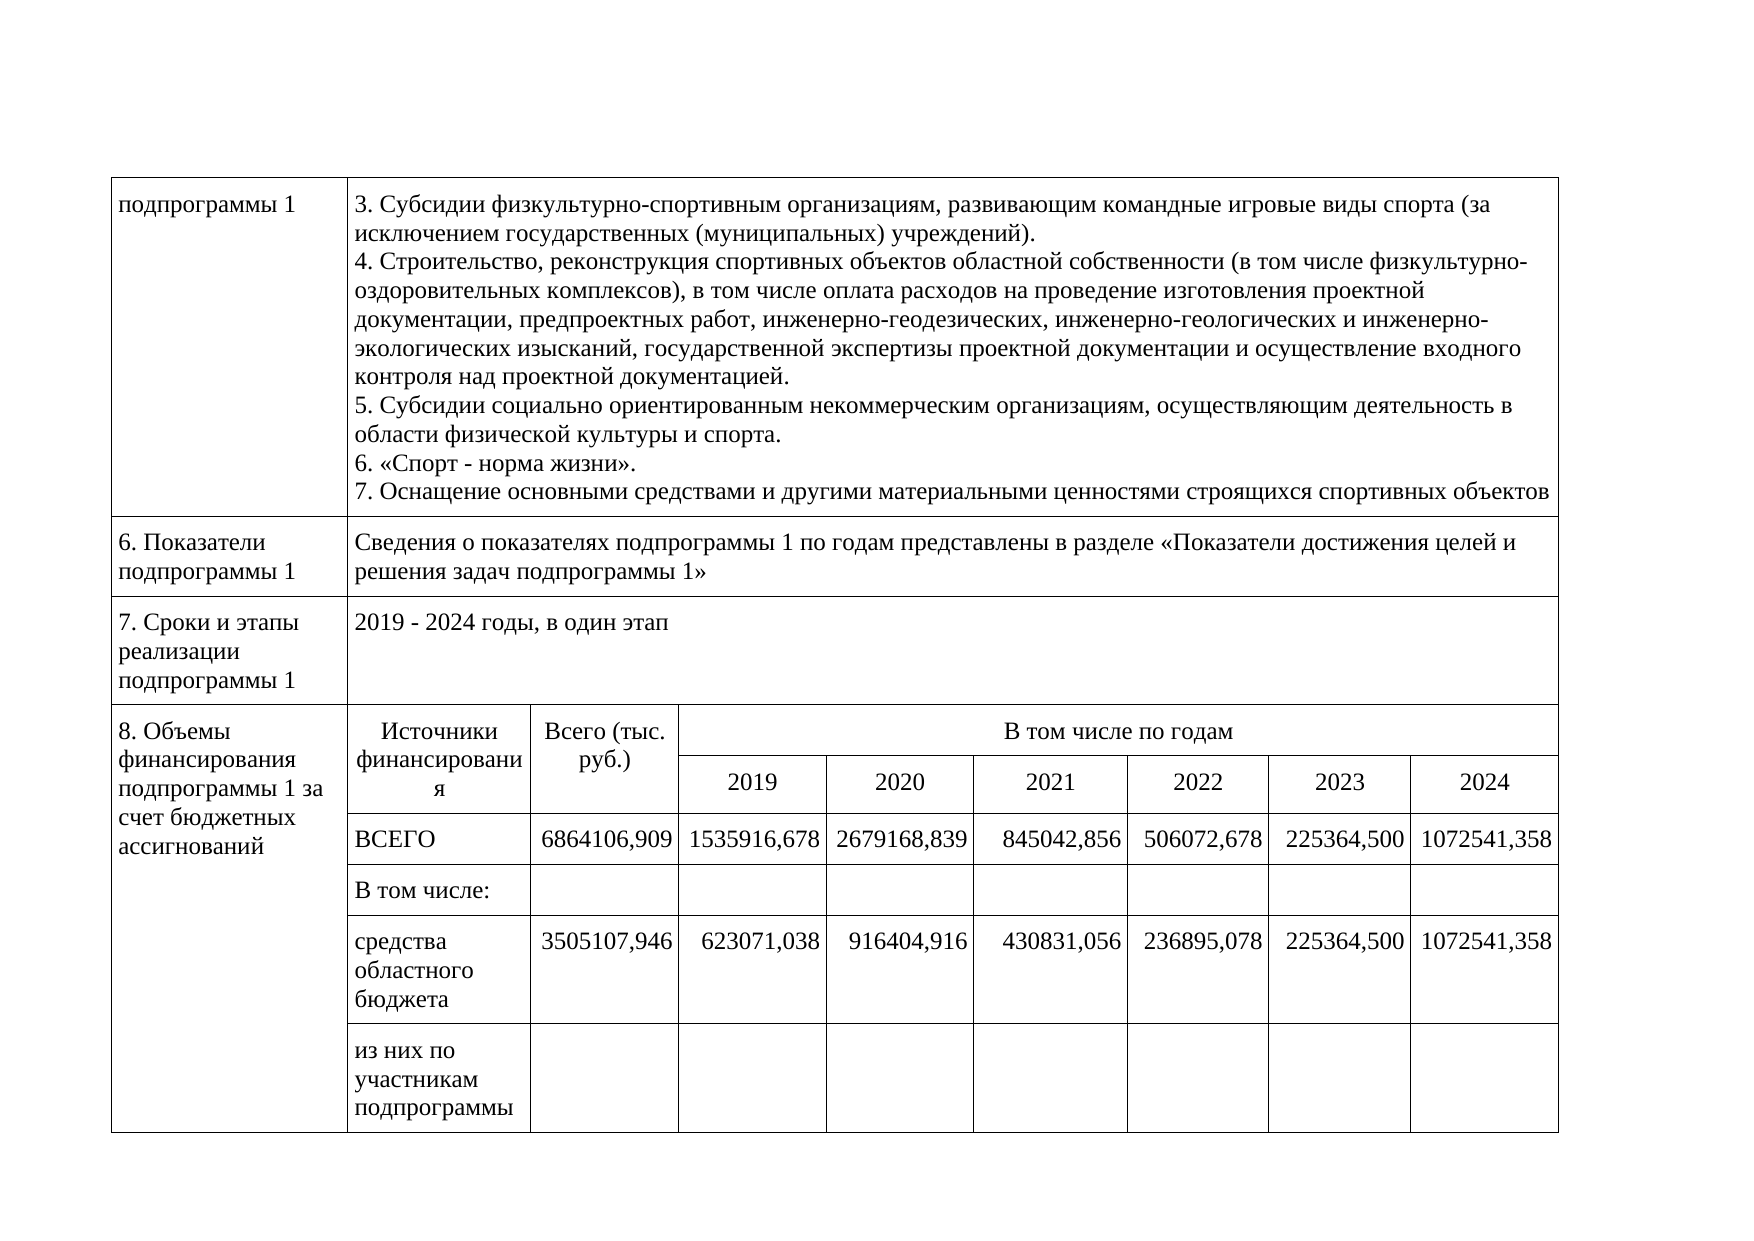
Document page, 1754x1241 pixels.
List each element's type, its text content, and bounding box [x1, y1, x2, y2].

table_cell 2021 [974, 756, 1127, 813]
table_cell 623071,038 [679, 916, 826, 1023]
table_cell 236895,078 [1128, 916, 1268, 1023]
table_cell [1128, 1024, 1268, 1132]
table_cell [1269, 865, 1410, 915]
table_cell 2024 [1411, 756, 1558, 813]
table_cell 2023 [1269, 756, 1410, 813]
table_cell [1411, 865, 1558, 915]
table_cell 3505107,946 [531, 916, 678, 1023]
table_cell В том числе: [348, 865, 530, 915]
table_cell [1411, 1024, 1558, 1132]
table_cell 8. Объемы финансирования подпрограммы 1 за счет бюджетных ассигнований [112, 705, 347, 1132]
table_cell [974, 1024, 1127, 1132]
table_cell средства областного бюджета [348, 916, 530, 1023]
table_cell 6. Показатели подпрограммы 1 [112, 517, 347, 596]
table_cell [827, 1024, 973, 1132]
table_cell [348, 1024, 530, 1132]
table_cell 916404,916 [827, 916, 973, 1023]
table_cell 1072541,358 [1411, 814, 1558, 864]
table_cell 6864106,909 [531, 814, 678, 864]
table_cell [1128, 865, 1268, 915]
table_cell Сведения о показателях подпрограммы 1 по годам представлены в разделе «Показатели достижения целей и решения задач подпрограммы 1» [348, 517, 1558, 596]
table_cell 2679168,839 [827, 814, 973, 864]
table_cell 1072541,358 [1411, 916, 1558, 1023]
table_cell В том числе по годам [679, 705, 1558, 755]
table_cell 506072,678 [1128, 814, 1268, 864]
table_cell 225364,500 [1269, 916, 1410, 1023]
table_cell [1269, 1024, 1410, 1132]
table_cell [531, 865, 678, 915]
table_cell 225364,500 [1269, 814, 1410, 864]
table_cell Источники финансирования [348, 705, 530, 813]
table_cell 7. Сроки и этапы реализации подпрограммы 1 [112, 597, 347, 704]
table_cell 845042,856 [974, 814, 1127, 864]
table_cell [679, 865, 826, 915]
table_cell 2022 [1128, 756, 1268, 813]
table_cell 1535916,678 [679, 814, 826, 864]
table_cell 2020 [827, 756, 973, 813]
table_cell Всего (тыс. руб.) [531, 705, 678, 813]
table_cell [679, 1024, 826, 1132]
table_cell 2019 [679, 756, 826, 813]
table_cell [348, 178, 1558, 516]
table_cell [827, 865, 973, 915]
table_cell [974, 865, 1127, 915]
table_cell 2019 - 2024 годы, в один этап [348, 597, 1558, 704]
table_cell [531, 1024, 678, 1132]
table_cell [112, 178, 347, 516]
table_cell ВСЕГО [348, 814, 530, 864]
table_cell 430831,056 [974, 916, 1127, 1023]
